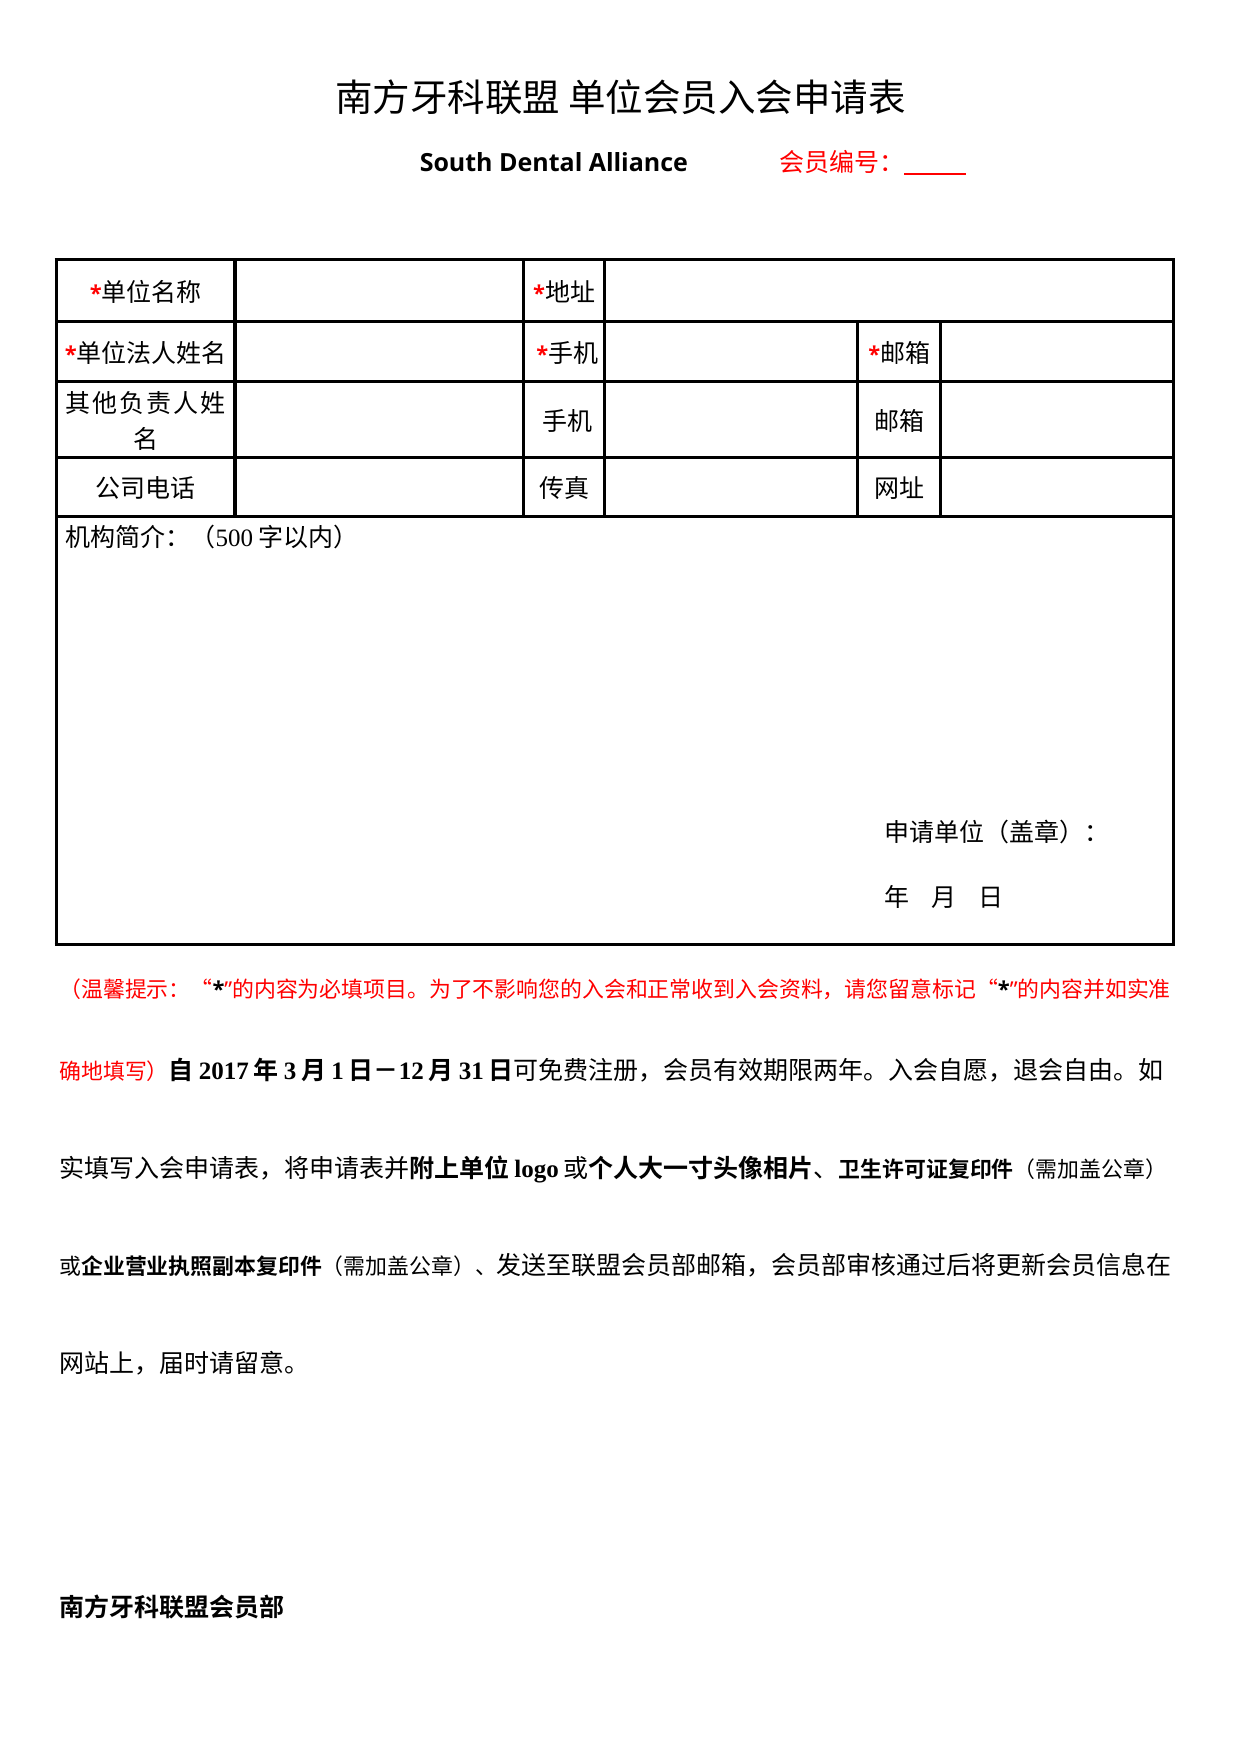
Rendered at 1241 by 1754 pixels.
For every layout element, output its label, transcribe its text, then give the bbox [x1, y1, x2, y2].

table_cell [942, 383, 1172, 456]
table_cell 邮箱 [859, 383, 939, 456]
table_cell *单位法人姓名 [58, 323, 233, 380]
table_cell *手机 [525, 323, 603, 380]
table_cell [237, 323, 522, 380]
table_header [606, 261, 1172, 320]
table_cell 机构简介：（500字以内） 申请单位（盖章）： 年 月 日 [58, 518, 1172, 943]
table_header [237, 261, 522, 320]
table_cell 其他负责人姓名 [58, 383, 233, 456]
table_cell [606, 323, 856, 380]
table_cell [942, 323, 1172, 380]
table_cell 传真 [525, 459, 603, 515]
table_cell 网址 [859, 459, 939, 515]
table_cell *邮箱 [859, 323, 939, 380]
text 南方牙科联盟 单位会员入会申请表 [59, 63, 1181, 128]
table_cell [942, 459, 1172, 515]
table_cell 手机 [525, 383, 603, 456]
table_header *单位名称 [58, 261, 233, 320]
table_cell [606, 459, 856, 515]
table_cell 公司电话 [58, 459, 233, 515]
text South Dental Alliance 会员编号： [59, 128, 1181, 193]
table_header *地址 [525, 261, 603, 320]
text 南方牙科联盟会员部 [59, 1573, 1181, 1638]
text （温馨提示：“*”的内容为必填项目。为了不影响您的入会和正常收到入会资料，请您留意标记“*”的内容并如实准确地填写）自2017年3月1日－12月31日可免费注册，会员有效期限两年。入会自愿，退会自由。如实填写入会申请表，将申请表并附上单位logo或个人大一寸头像相片、卫生许可证复印件（需加盖公章）或企业营业执照副本复印件（需加盖公章）、发送至联盟会员部邮箱，会员部审核通过后将更新会员信息在网站上，届时请留意。 [59, 971, 1181, 1394]
table_cell [237, 459, 522, 515]
table_cell [237, 383, 522, 456]
table_cell [606, 383, 856, 456]
